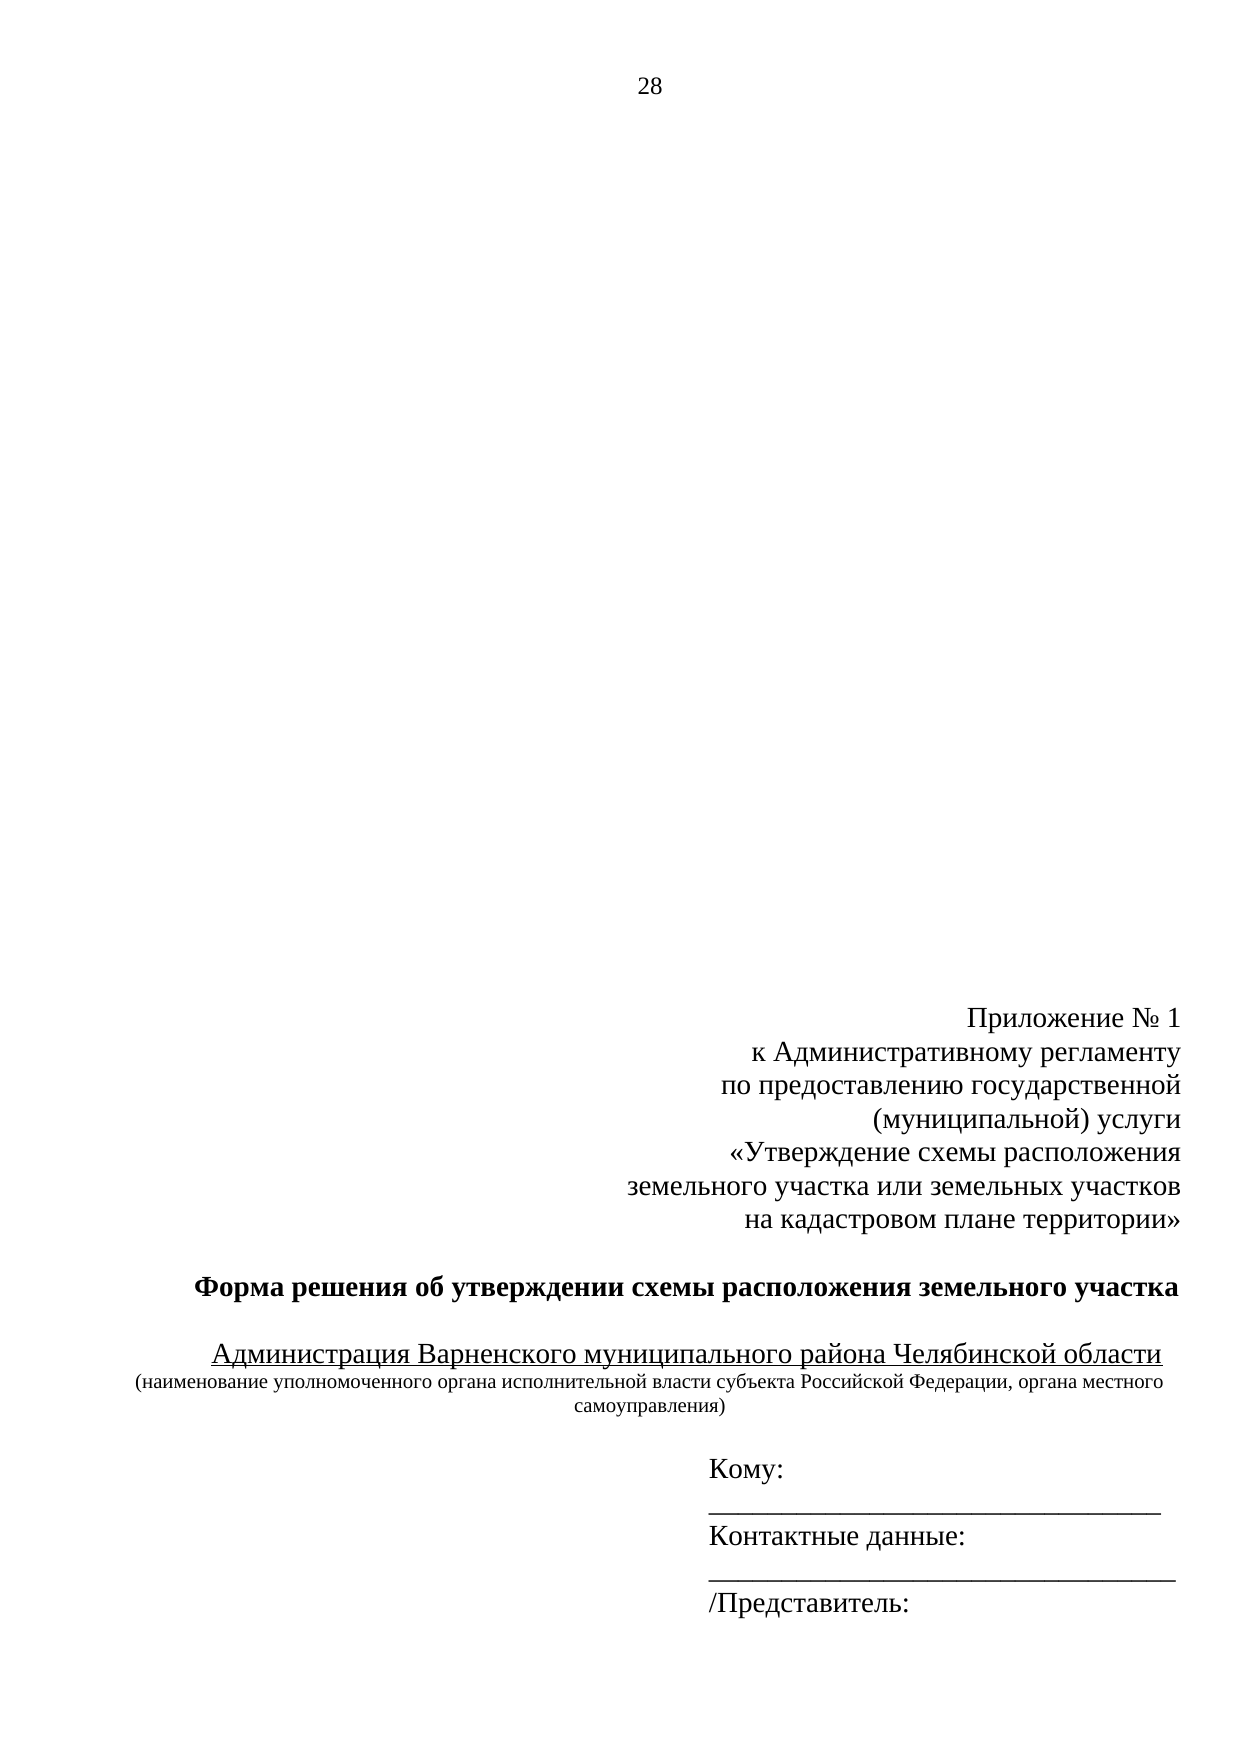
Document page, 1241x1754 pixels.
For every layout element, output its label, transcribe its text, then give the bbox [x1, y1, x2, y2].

text по предоставлению государственной [118, 1067, 1181, 1101]
text Кому: [118, 1451, 1181, 1484]
text /Представитель: [118, 1585, 1181, 1619]
text ________________________________ [118, 1552, 1181, 1585]
text к Административному регламенту [118, 1034, 1181, 1067]
text «Утверждение схемы расположения [118, 1134, 1181, 1168]
text (муниципальной) услуги [118, 1101, 1181, 1134]
text Форма решения об утверждении схемы расположения земельного участка [118, 1269, 1181, 1302]
text земельного участка или земельных участков [118, 1168, 1181, 1202]
text Контактные данные: [118, 1518, 1181, 1552]
text Администрация Варненского муниципального района Челябинской области (наименование уполномоченного органа исполнительной власти субъекта Российской Федерации, органа местного самоуправления) [118, 1336, 1181, 1417]
text Приложение № 1 [118, 1000, 1181, 1034]
text _______________________________ [118, 1484, 1181, 1518]
text на кадастровом плане территории» [118, 1202, 1181, 1235]
